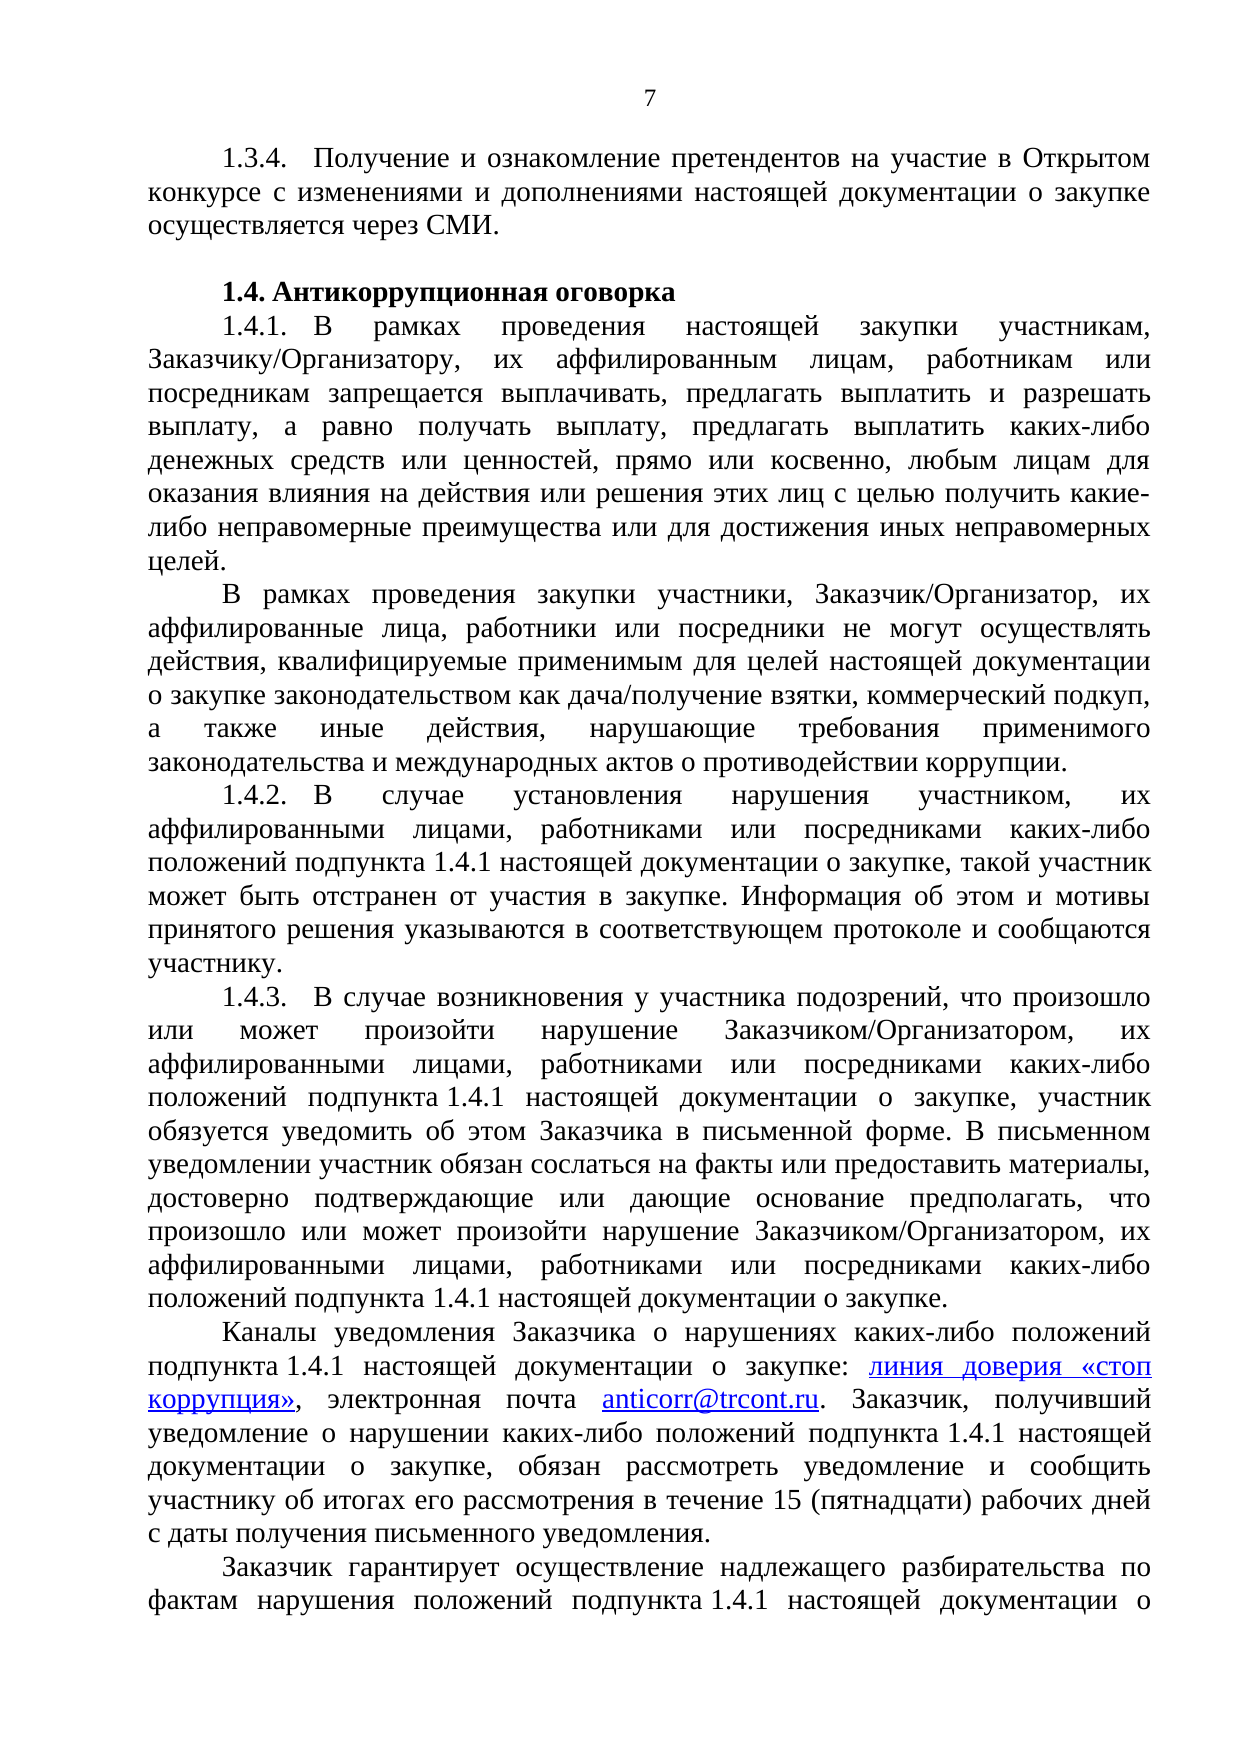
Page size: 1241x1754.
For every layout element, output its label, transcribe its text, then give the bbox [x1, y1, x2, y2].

list В рамках проведения настоящей закупки участникам, Заказчику/Организатору, их аффилированным лицам, работникам или посредникам запрещается выплачивать, предлагать выплатить и разрешать выплату, а равно получать выплату, предлагать выплатить каких-либо денежных средств или ценностей, прямо или косвенно, любым лицам для оказания влияния на действия или решения этих лиц с целью получить какие-либо неправомерные преимущества или для достижения иных неправомерных целей. [148, 308, 1152, 576]
list В случае возникновения у участника подозрений, что произошло или может произойти нарушение Заказчиком/Организатором, их аффилированными лицами, работниками или посредниками каких-либо положений подпункта 1.4.1 настоящей документации о закупке, участник обязуется уведомить об этом Заказчика в письменной форме. В письменном уведомлении участник обязан сослаться на факты или предоставить материалы, достоверно подтверждающие или дающие основание предполагать, что произошло или может произойти нарушение Заказчиком/Организатором, их аффилированными лицами, работниками или посредниками каких-либо положений подпункта 1.4.1 настоящей документации о закупке. [148, 979, 1152, 1314]
list Антикоррупционная оговорка [148, 274, 1152, 308]
list В случае установления нарушения участником, их аффилированными лицами, работниками или посредниками каких-либо положений подпункта 1.4.1 настоящей документации о закупке, такой участник может быть отстранен от участия в закупке. Информация об этом и мотивы принятого решения указываются в соответствующем протоколе и сообщаются участнику. [148, 777, 1152, 979]
text В рамках проведения закупки участники, Заказчик/Организатор, их аффилированные лица, работники или посредники не могут осуществлять действия, квалифицируемые применимым для целей настоящей документации о закупке законодательством как дача/получение взятки, коммерческий подкуп, а также иные действия, нарушающие требования применимого законодательства и международных актов о противодействии коррупции. [148, 576, 1152, 777]
text Каналы уведомления Заказчика о нарушениях каких-либо положений подпункта 1.4.1 настоящей документации о закупке: линия доверия «стоп коррупция», электронная почта anticorr@trcont.ru. Заказчик, получивший уведомление о нарушении каких-либо положений подпункта 1.4.1 настоящей документации о закупке, обязан рассмотреть уведомление и сообщить участнику об итогах его рассмотрения в течение 15 (пятнадцати) рабочих дней с даты получения письменного уведомления. [148, 1314, 1152, 1549]
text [148, 1549, 1152, 1616]
list Получение и ознакомление претендентов на участие в Открытом конкурсе с изменениями и дополнениями настоящей документации о закупке осуществляется через СМИ. [148, 140, 1152, 241]
